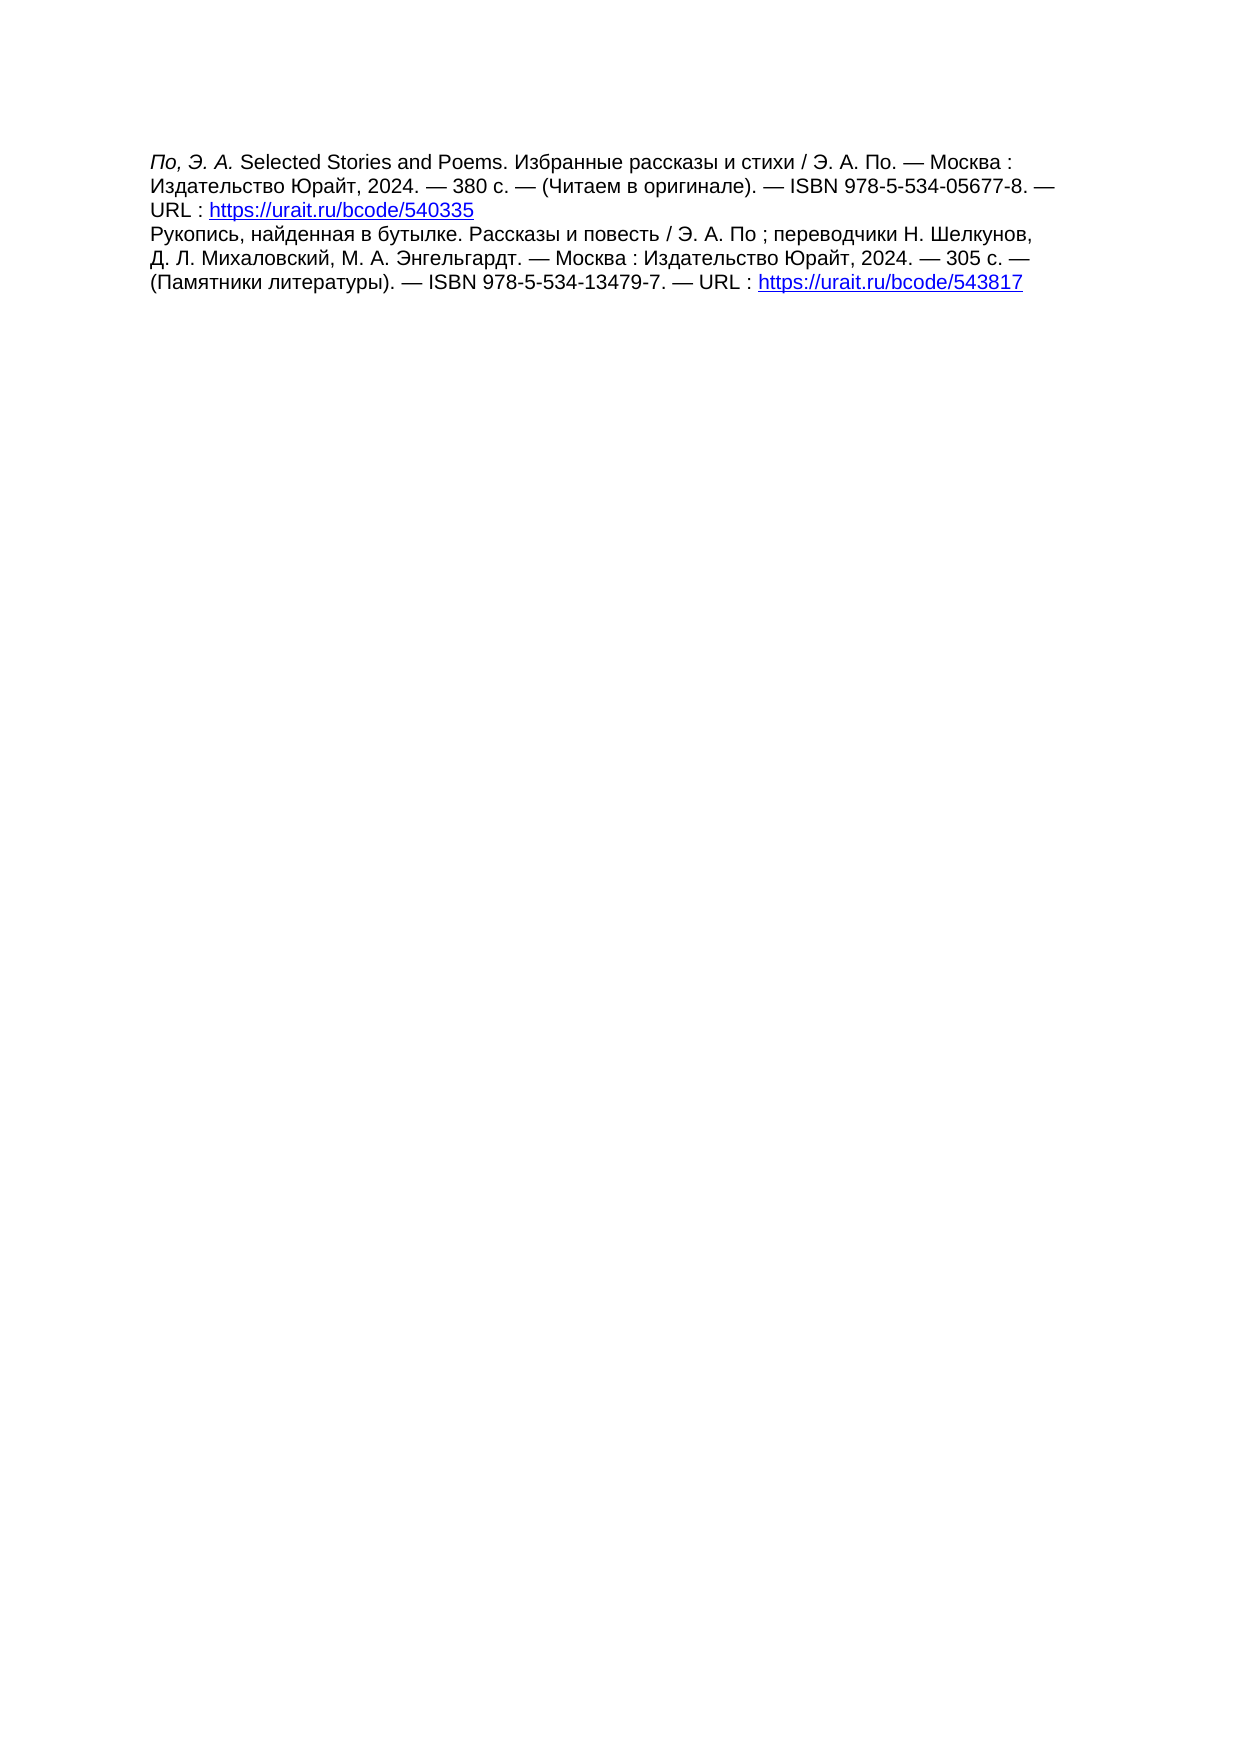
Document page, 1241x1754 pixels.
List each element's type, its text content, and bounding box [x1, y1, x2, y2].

text Рукопись, найденная в бутылке. Рассказы и повесть / Э. А. По ; переводчики Н. Шелкунов, Д. Л. Михаловский, М. А. Энгельгардт. — Москва : Издательство Юрайт, 2024. — 305 с. — (Памятники литературы). — ISBN 978-5-534-13479-7. — URL : https://urait.ru/bcode/543817 [150, 222, 1090, 294]
text По, Э. А. Selected Stories and Poems. Избранные рассказы и стихи / Э. А. По. — Москва : Издательство Юрайт, 2024. — 380 с. — (Читаем в оригинале). — ISBN 978-5-534-05677-8. — URL : https://urait.ru/bcode/540335 [150, 150, 1090, 222]
